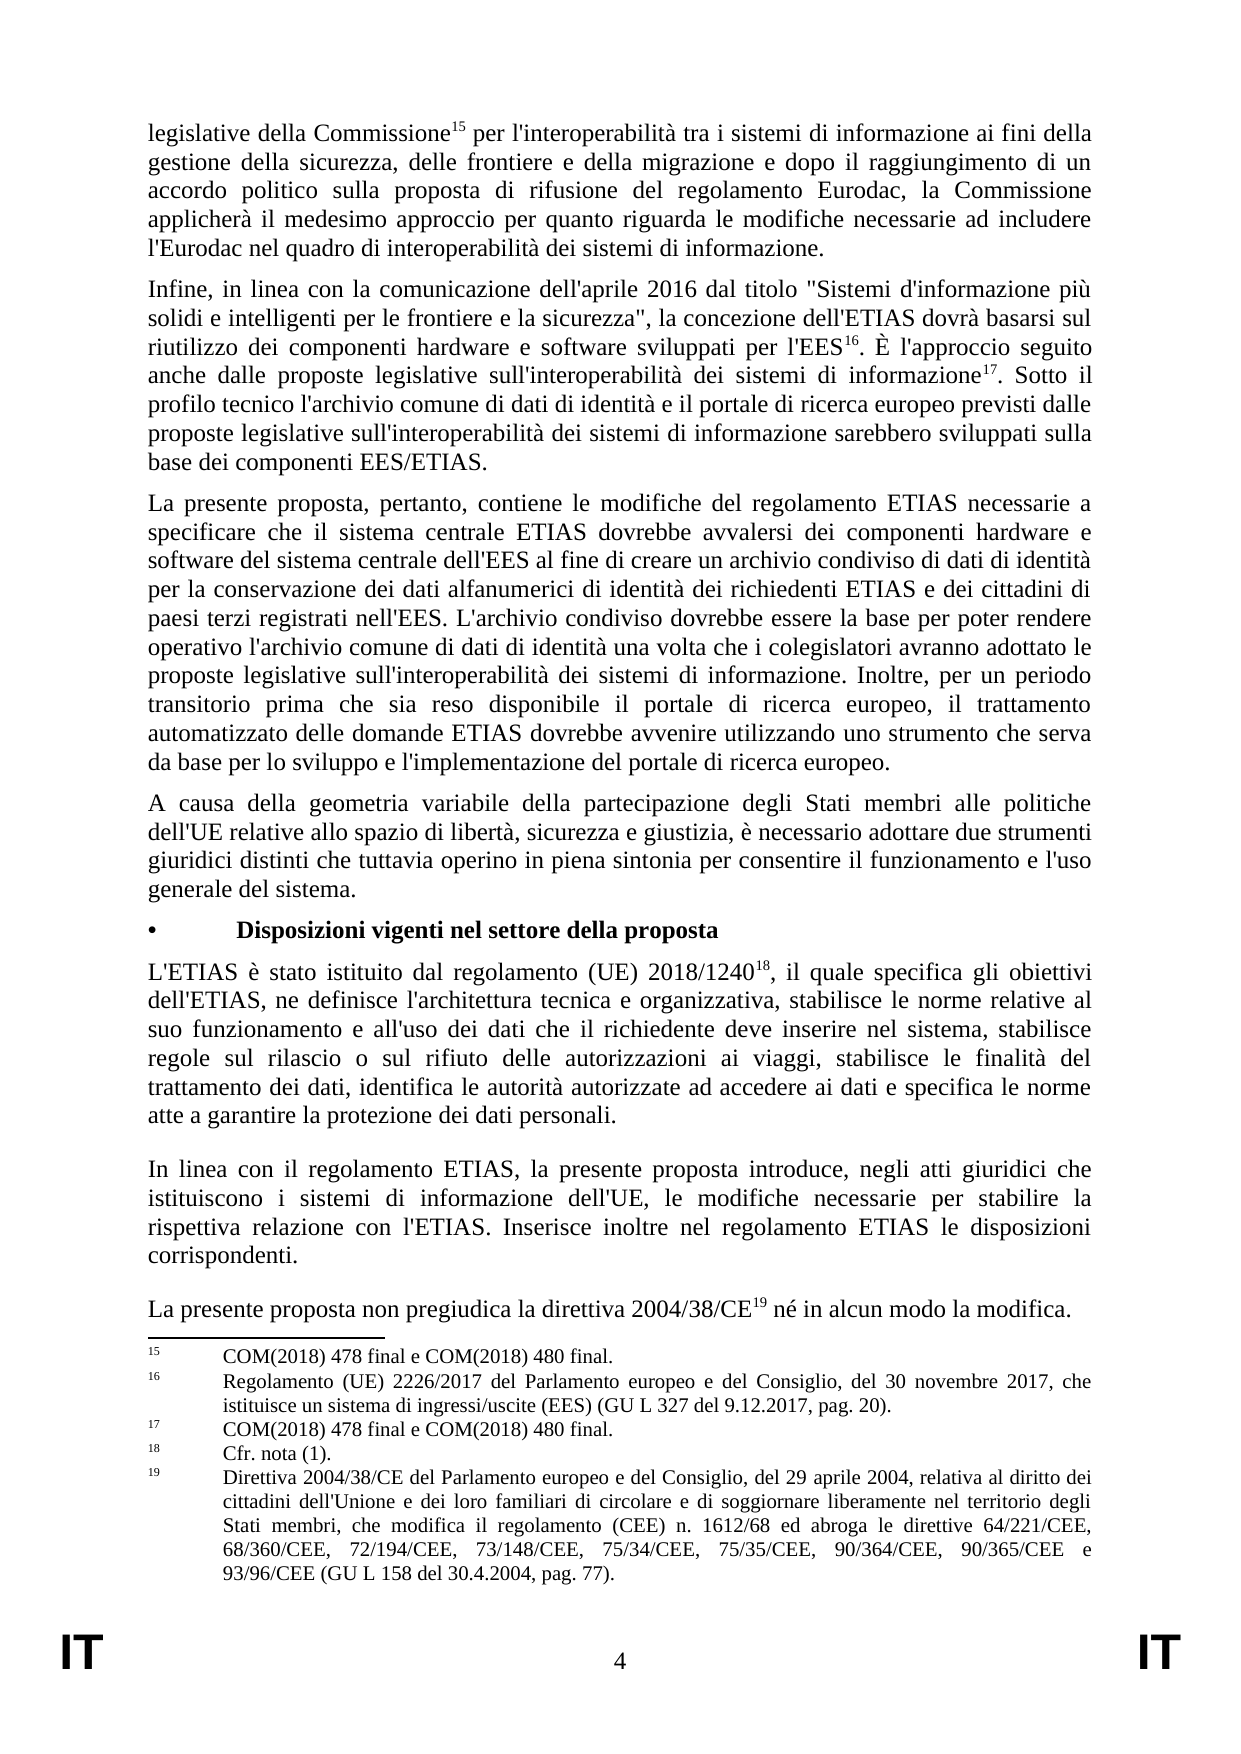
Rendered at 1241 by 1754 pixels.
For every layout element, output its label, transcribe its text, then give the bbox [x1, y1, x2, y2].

text Infine, in linea con la comunicazione dell'aprile 2016 dal titolo "Sistemi d'informazione più solidi e intelligenti per le frontiere e la sicurezza", la concezione dell'ETIAS dovrà basarsi sul riutilizzo dei componenti hardware e software sviluppati per l'EES. È l'approccio seguito anche dalle proposte legislative sull'interoperabilità dei sistemi di informazione. Sotto il profilo tecnico l'archivio comune di dati di identità e il portale di ricerca europeo previsti dalle proposte legislative sull'interoperabilità dei sistemi di informazione sarebbero sviluppati sulla base dei componenti EES/ETIAS. [148, 274, 1093, 476]
text La presente proposta non pregiudica la direttiva 2004/38/CE né in alcun modo la modifica. [148, 1294, 1093, 1323]
text L'ETIAS è stato istituito dal regolamento (UE) 2018/1240, il quale specifica gli obiettivi dell'ETIAS, ne definisce l'architettura tecnica e organizzativa, stabilisce le norme relative al suo funzionamento e all'uso dei dati che il richiedente deve inserire nel sistema, stabilisce regole sul rilascio o sul rifiuto delle autorizzazioni ai viaggi, stabilisce le finalità del trattamento dei dati, identifica le autorità autorizzate ad accedere ai dati e specifica le norme atte a garantire la protezione dei dati personali. [148, 957, 1093, 1129]
text In linea con il regolamento ETIAS, la presente proposta introduce, negli atti giuridici che istituiscono i sistemi di informazione dell'UE, le modifiche necessarie per stabilire la rispettiva relazione con l'ETIAS. Inserisce inoltre nel regolamento ETIAS le disposizioni corrispondenti. [148, 1154, 1093, 1269]
text La presente proposta, pertanto, contiene le modifiche del regolamento ETIAS necessarie a specificare che il sistema centrale ETIAS dovrebbe avvalersi dei componenti hardware e software del sistema centrale dell'EES al fine di creare un archivio condiviso di dati di identità per la conservazione dei dati alfanumerici di identità dei richiedenti ETIAS e dei cittadini di paesi terzi registrati nell'EES. L'archivio condiviso dovrebbe essere la base per poter rendere operativo l'archivio comune di dati di identità una volta che i colegislatori avranno adottato le proposte legislative sull'interoperabilità dei sistemi di informazione. Inoltre, per un periodo transitorio prima che sia reso disponibile il portale di ricerca europeo, il trattamento automatizzato delle domande ETIAS dovrebbe avvenire utilizzando uno strumento che serva da base per lo sviluppo e l'implementazione del portale di ricerca europeo. [148, 488, 1093, 776]
subtitle • Disposizioni vigenti nel settore della proposta [148, 916, 1093, 944]
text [148, 118, 1093, 262]
text A causa della geometria variabile della partecipazione degli Stati membri alle politiche dell'UE relative allo spazio di libertà, sicurezza e giustizia, è necessario adottare due strumenti giuridici distinti che tuttavia operino in piena sintonia per consentire il funzionamento e l'uso generale del sistema. [148, 788, 1093, 903]
